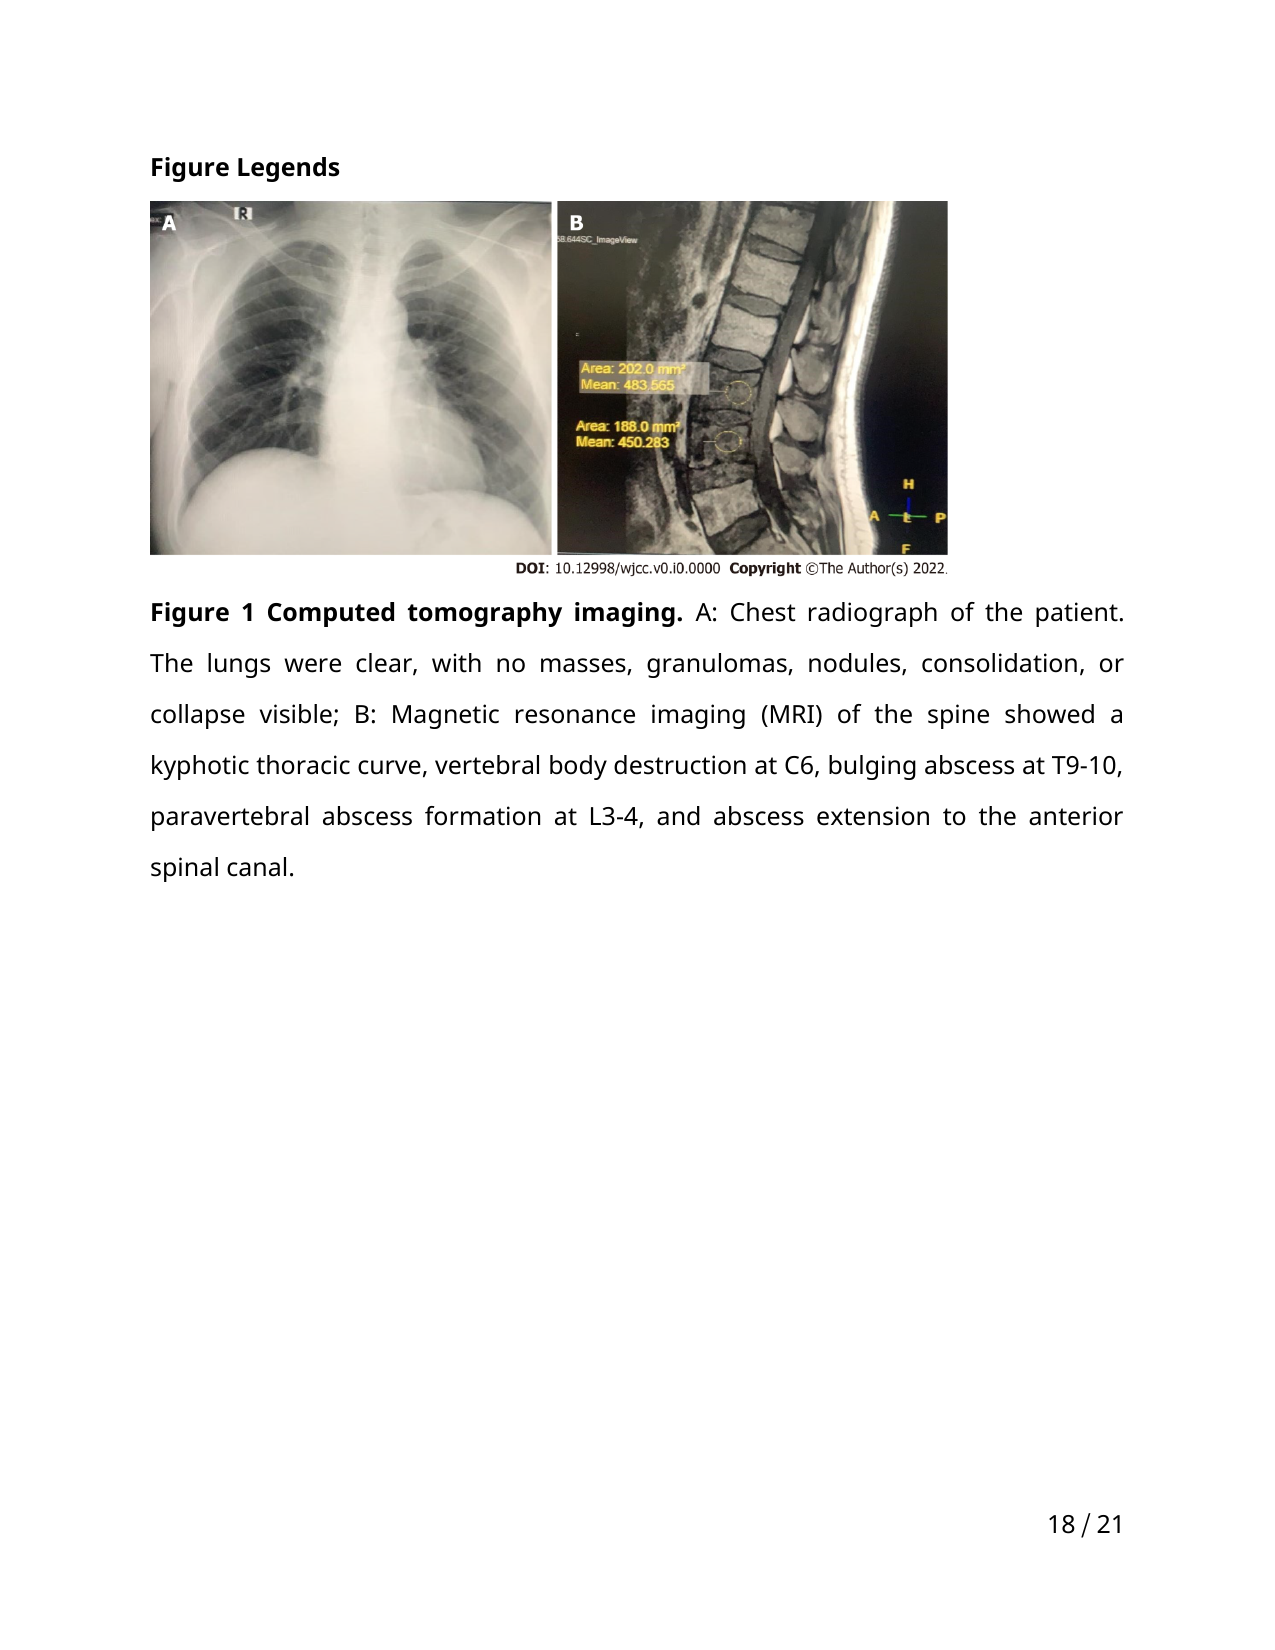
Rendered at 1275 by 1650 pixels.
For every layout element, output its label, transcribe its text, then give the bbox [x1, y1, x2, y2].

picture [150, 201, 948, 580]
text Figure 1 Computed tomography imaging. A: Chest radiograph of the patient. The lungs were clear, with no masses, granulomas, nodules, consolidation, or collapse visible; B: Magnetic resonance imaging (MRI) of the spine showed a kyphotic thoracic curve, vertebral body destruction at C6, bulging abscess at T9-10, paravertebral abscess formation at L3-4, and abscess extension to the anterior spinal canal. [150, 594, 1125, 883]
text Figure Legends [150, 150, 1125, 184]
